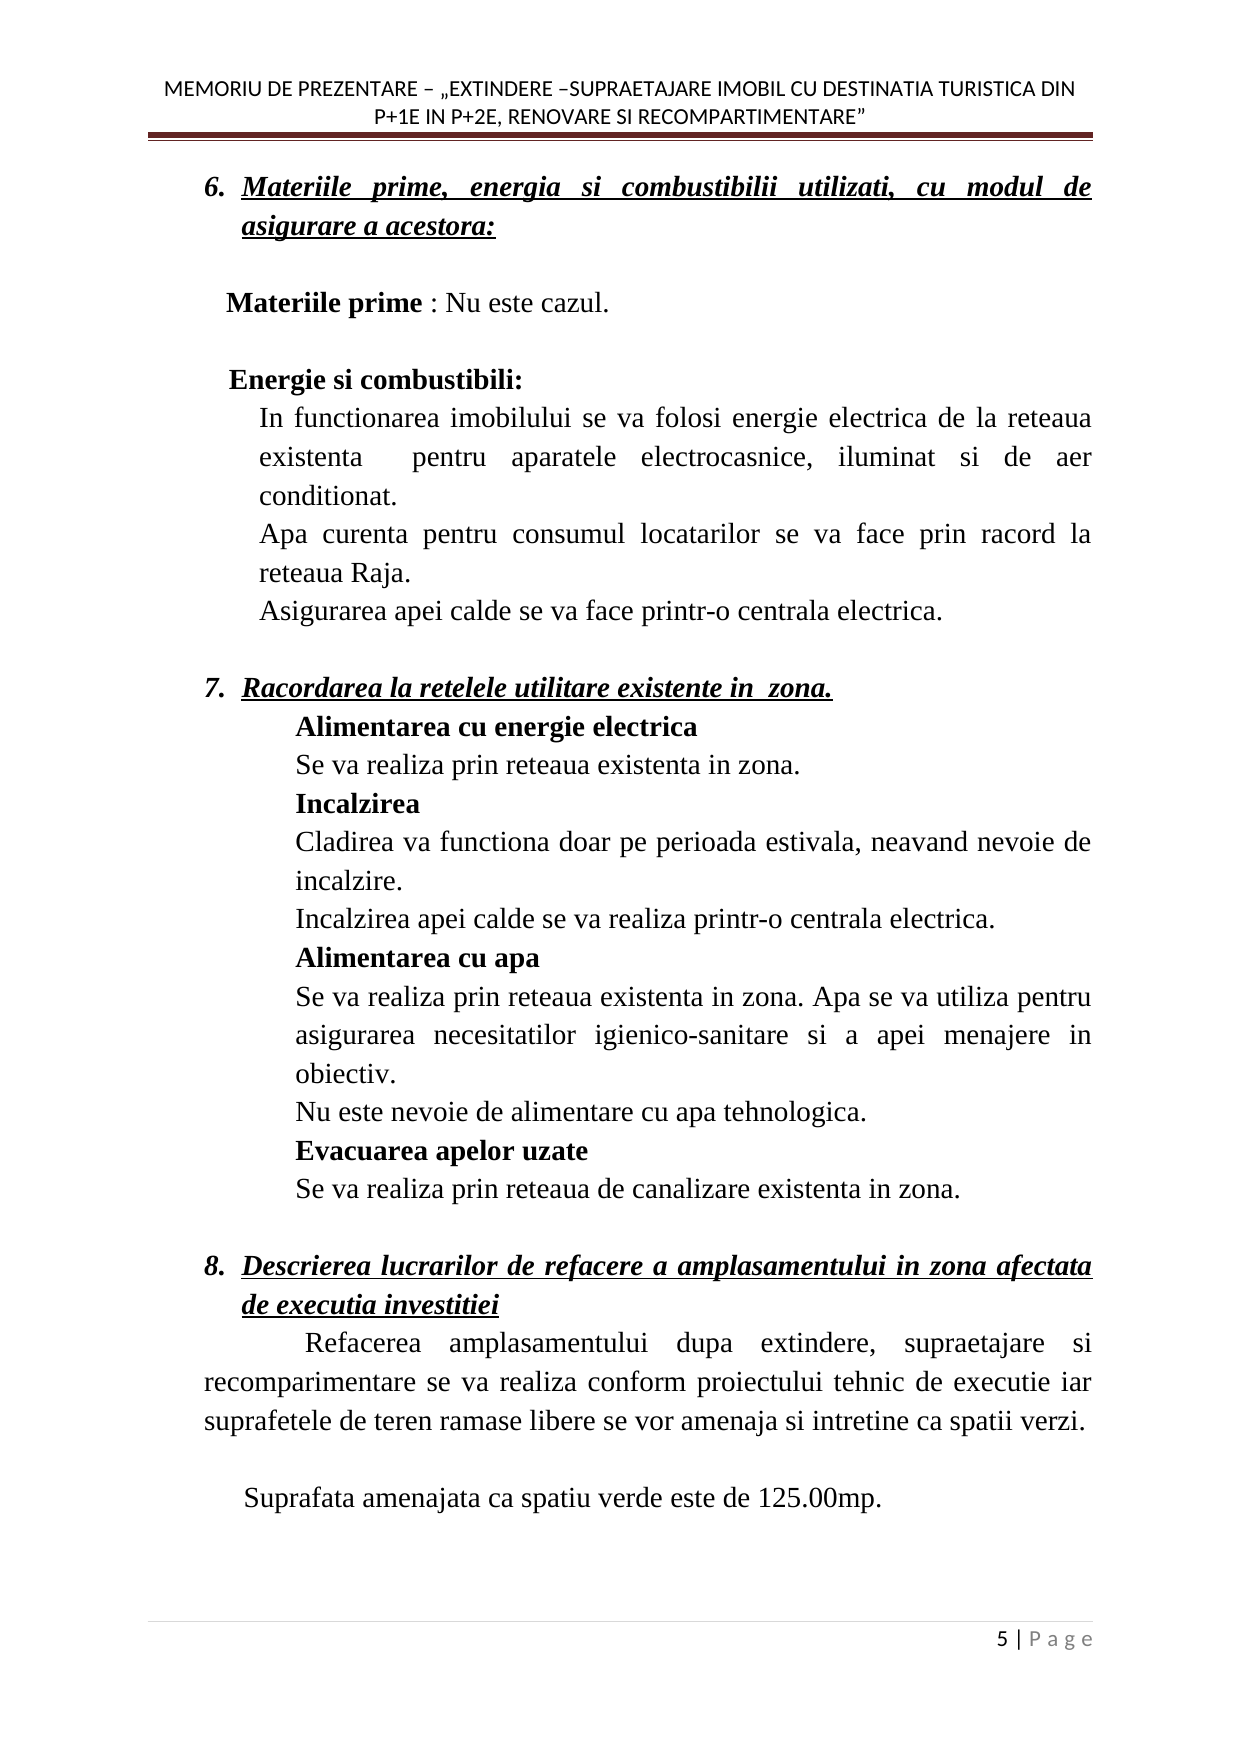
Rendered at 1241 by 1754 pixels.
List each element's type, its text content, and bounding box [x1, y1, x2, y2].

text Refacerea amplasamentului dupa extindere, supraetajare si recomparimentare se va realiza conform proiectului tehnic de executie iar suprafetele de teren ramase libere se vor amenaja si intretine ca spatii verzi. [204, 1326, 1093, 1436]
list Se va realiza prin reteaua de canalizare existenta in zona. [295, 1171, 1093, 1205]
text Energie si combustibili: [148, 362, 1093, 396]
list Se va realiza prin reteaua existenta in zona. Apa se va utiliza pentru asigurarea necesitatilor igienico-sanitare si a apei menajere in obiectiv. [295, 979, 1093, 1089]
list Asigurarea apei calde se va face printr-o centrala electrica. [259, 593, 1093, 627]
list Nu este nevoie de alimentare cu apa tehnologica. [295, 1094, 1093, 1128]
list Se va realiza prin reteaua existenta in zona. [295, 747, 1093, 781]
text Suprafata amenajata ca spatiu verde este de 125.00mp. [148, 1480, 1093, 1513]
list Alimentarea cu energie electrica [295, 709, 1093, 742]
list Evacuarea apelor uzate [295, 1133, 1093, 1166]
list Descrierea lucrarilor de refacere a amplasamentului in zona afectata de executia investitiei [204, 1248, 1093, 1321]
list Cladirea va functiona doar pe perioada estivala, neavand nevoie de incalzire. [295, 824, 1093, 897]
list Alimentarea cu apa [295, 940, 1093, 974]
list Apa curenta pentru consumul locatarilor se va face prin racord la reteaua Raja. [259, 516, 1093, 588]
text Materiile prime : Nu este cazul. [148, 285, 1093, 318]
list Incalzirea apei calde se va realiza printr-o centrala electrica. [295, 902, 1093, 935]
list In functionarea imobilului se va folosi energie electrica de la reteaua existenta pentru aparatele electrocasnice, iluminat si de aer conditionat. [259, 401, 1093, 511]
list Incalzirea [295, 786, 1093, 819]
list Racordarea la retelele utilitare existente in zona. [204, 670, 1093, 704]
list Materiile prime, energia si combustibilii utilizati, cu modul de asigurare a acestora: [204, 169, 1093, 241]
